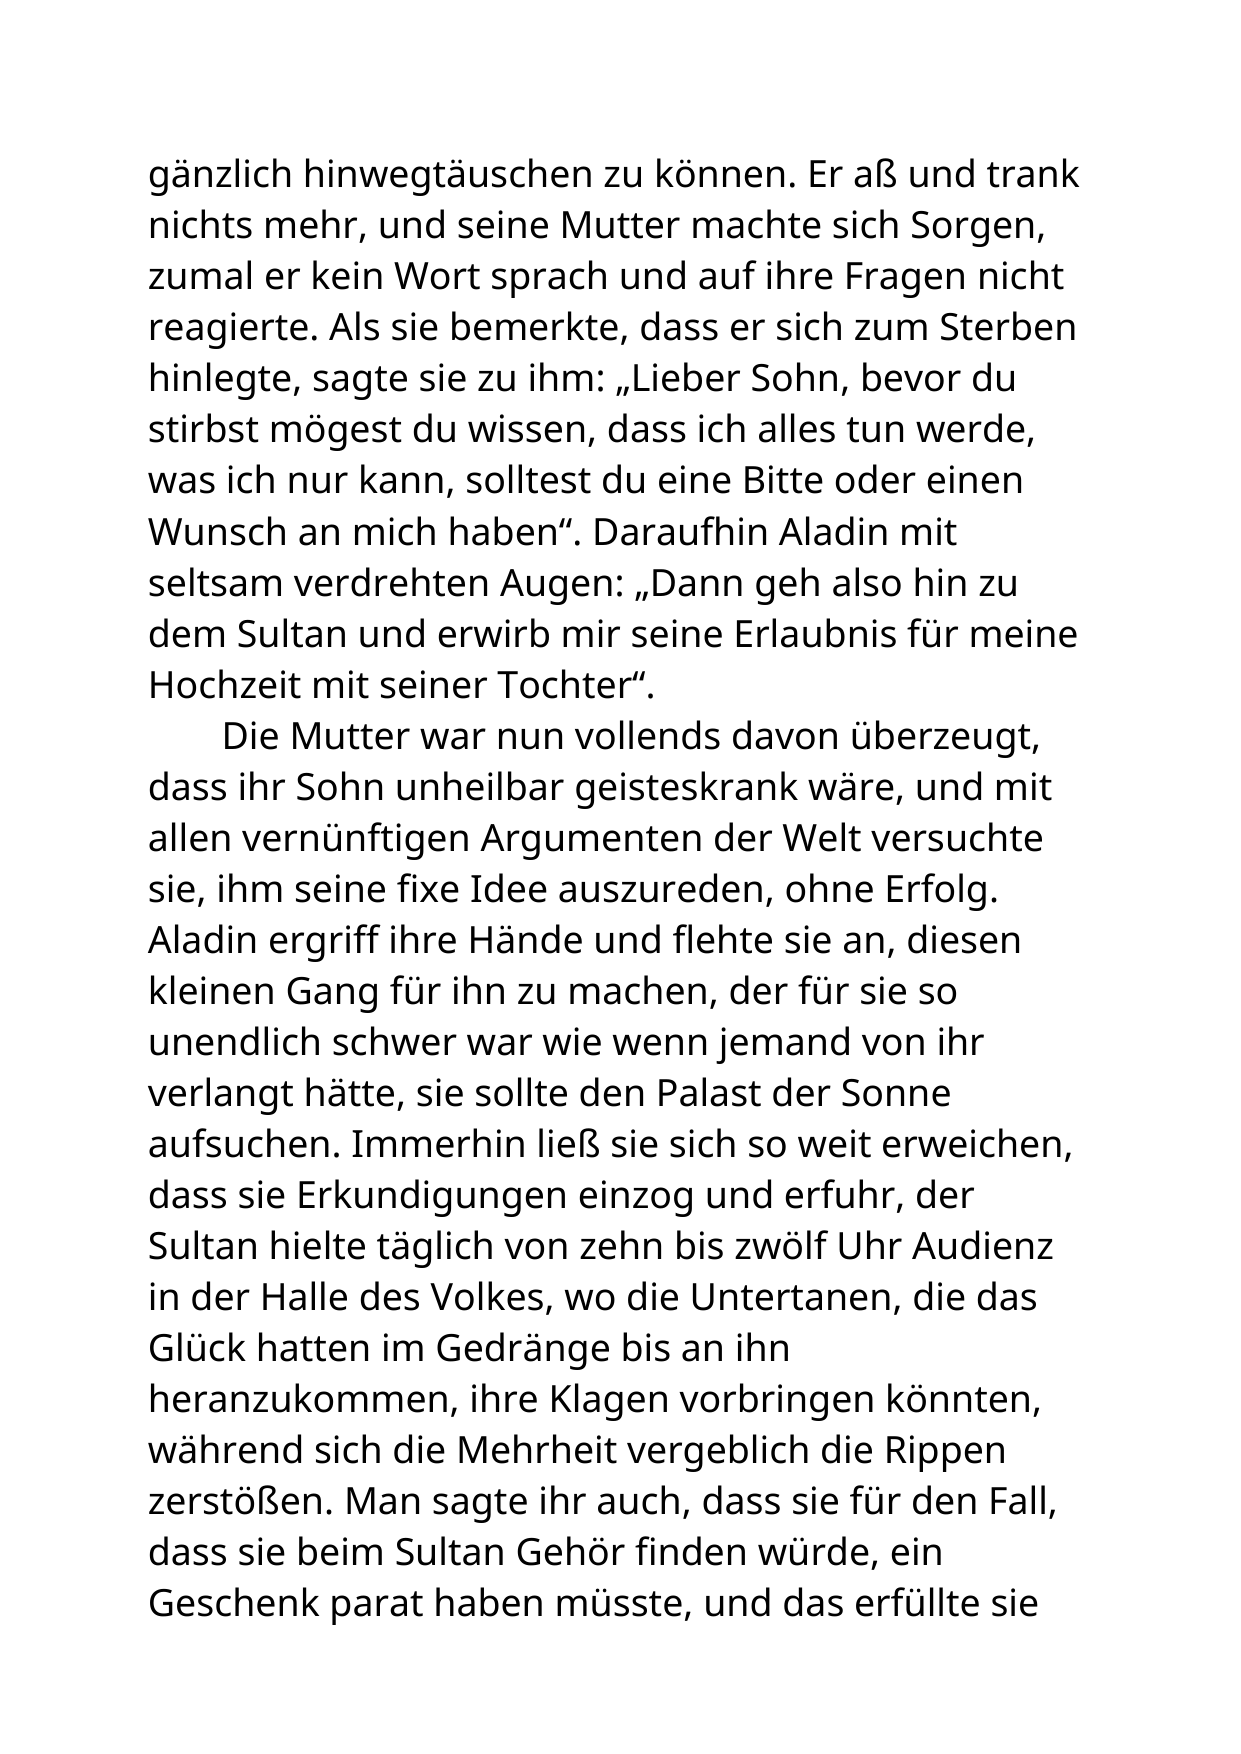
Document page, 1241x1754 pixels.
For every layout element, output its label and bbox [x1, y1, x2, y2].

text [148, 148, 1093, 709]
text [148, 709, 1093, 1628]
